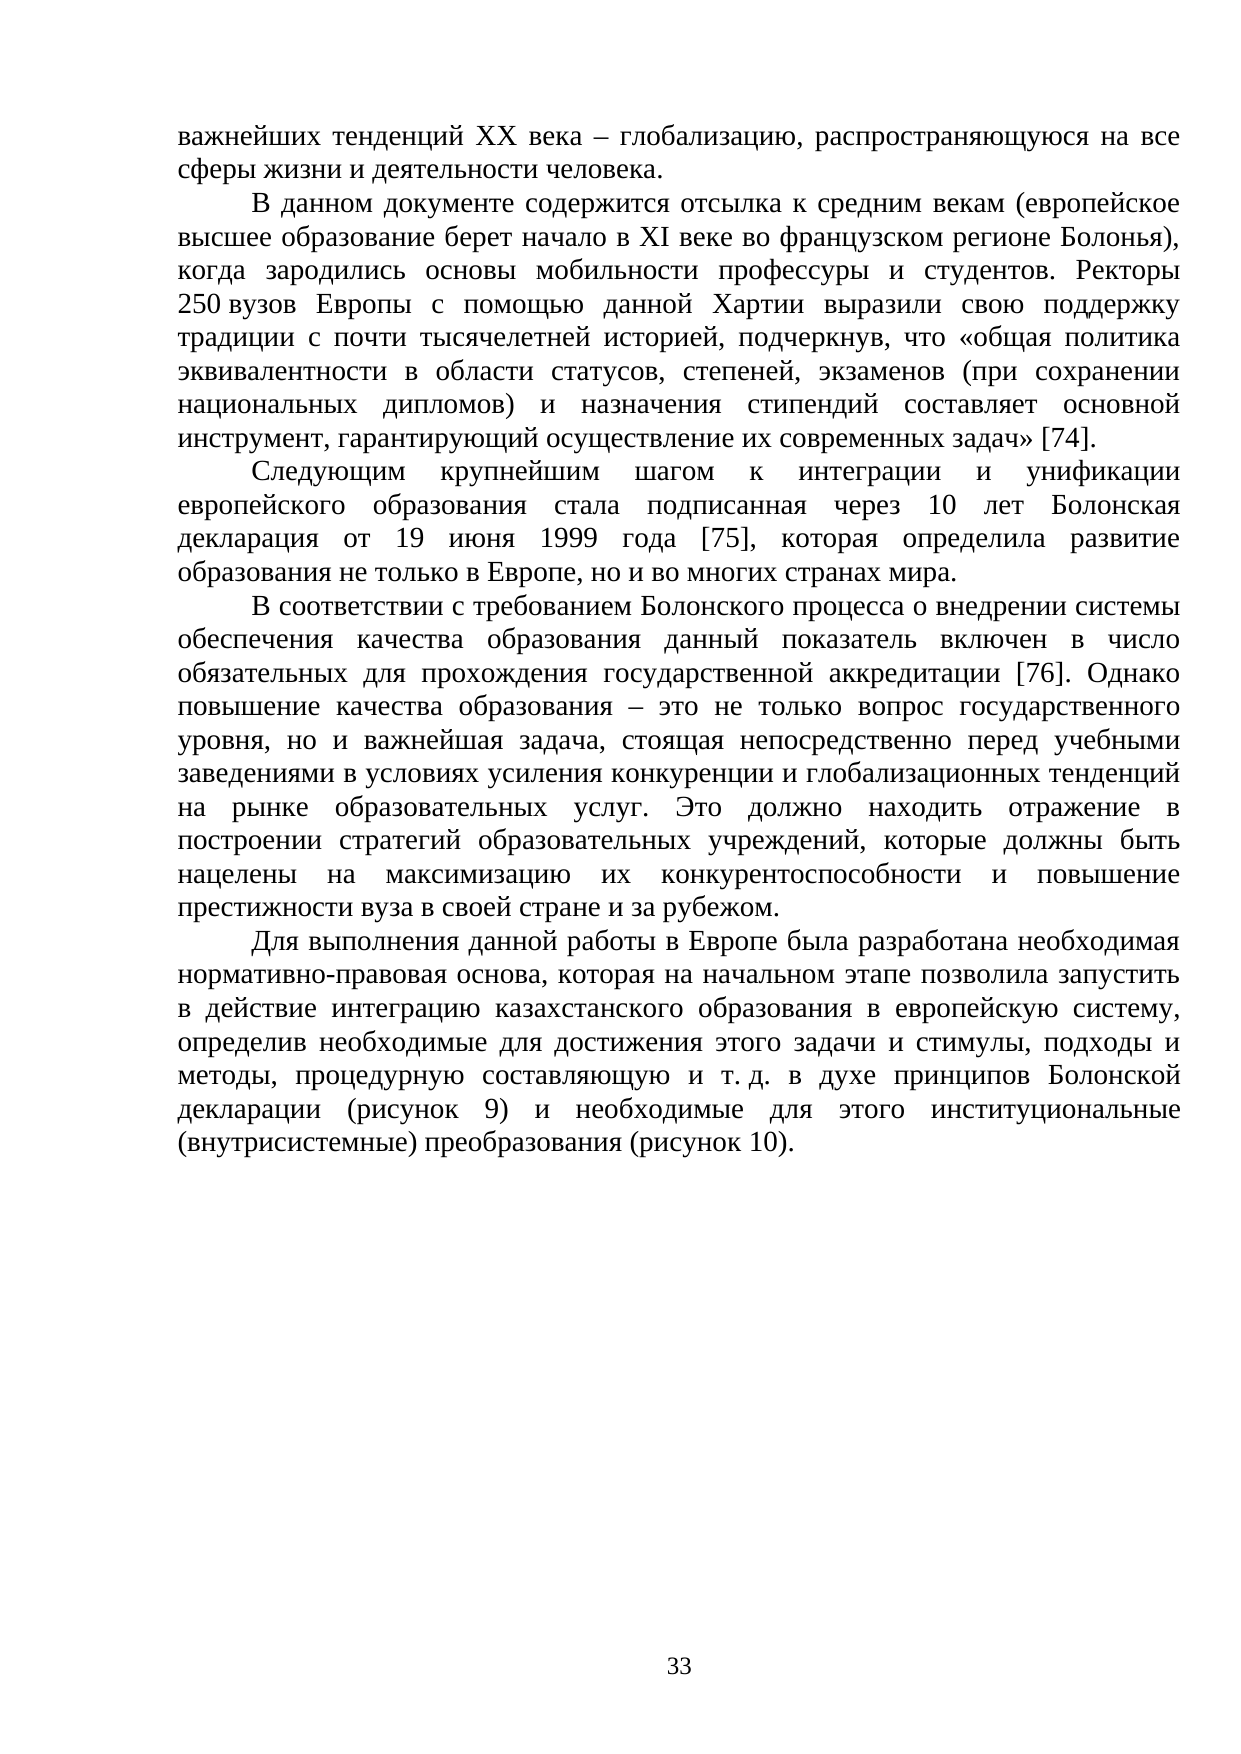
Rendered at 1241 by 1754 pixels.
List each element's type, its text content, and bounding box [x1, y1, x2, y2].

text В соответствии с требованием Болонского процесса о внедрении системы обеспечения качества образования данный показатель включен в число обязательных для прохождения государственной аккредитации [76]. Однако повышение качества образования – это не только вопрос государственного уровня, но и важнейшая задача, стоящая непосредственно перед учебными заведениями в условиях усиления конкуренции и глобализационных тенденций на рынке образовательных услуг. Это должно находить отражение в построении стратегий образовательных учреждений, которые должны быть нацелены на максимизацию их конкурентоспособности и повышение престижности вуза в своей стране и за рубежом. [177, 588, 1181, 923]
text Следующим крупнейшим шагом к интеграции и унификации европейского образования стала подписанная через 10 лет Болонская декларация от 19 июня 1999 года [75], которая определила развитие образования не только в Европе, но и во многих странах мира. [177, 453, 1181, 588]
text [177, 118, 1181, 185]
text В данном документе содержится отсылка к средним векам (европейское высшее образование берет начало в XI веке во французском регионе Болонья), когда зародились основы мобильности профессуры и студентов. Ректоры 250 вузов Европы с помощью данной Хартии выразили свою поддержку традиции с почти тысячелетней историей, подчеркнув, что «общая политика эквивалентности в области статусов, степеней, экзаменов (при сохранении национальных дипломов) и назначения стипендий составляет основной инструмент, гарантирующий осуществление их современных задач» [74]. [177, 185, 1181, 453]
text Для выполнения данной работы в Европе была разработана необходимая нормативно-правовая основа, которая на начальном этапе позволила запустить в действие интеграцию казахстанского образования в европейскую систему, определив необходимые для достижения этого задачи и стимулы, подходы и методы, процедурную составляющую и т. д. в духе принципов Болонской декларации (рисунок 9) и необходимые для этого институциональные (внутрисистемные) преобразования (рисунок 10). [177, 923, 1181, 1158]
